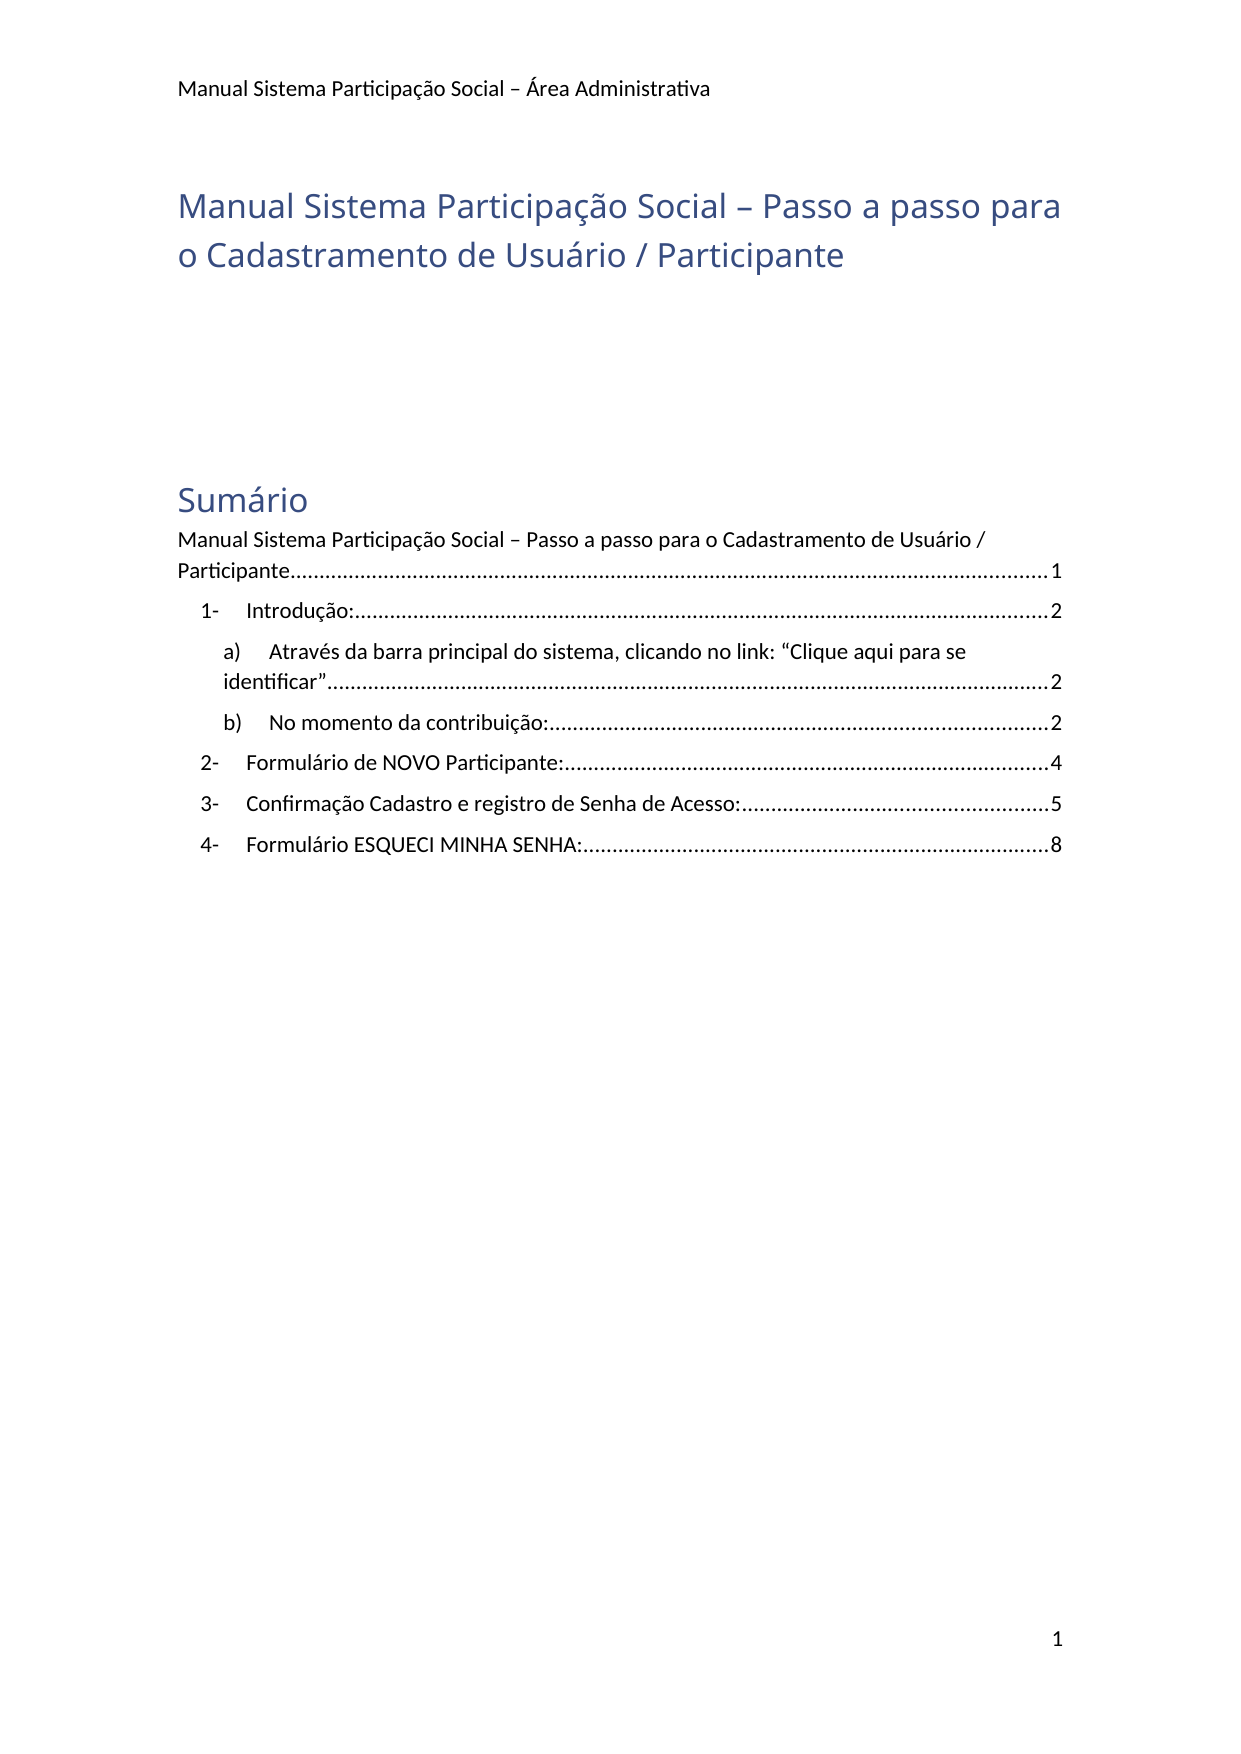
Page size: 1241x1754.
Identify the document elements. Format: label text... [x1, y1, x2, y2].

subtitle Manual Sistema Participação Social – Passo a passo para o Cadastramento de Usuário / Participante [177, 183, 1063, 277]
